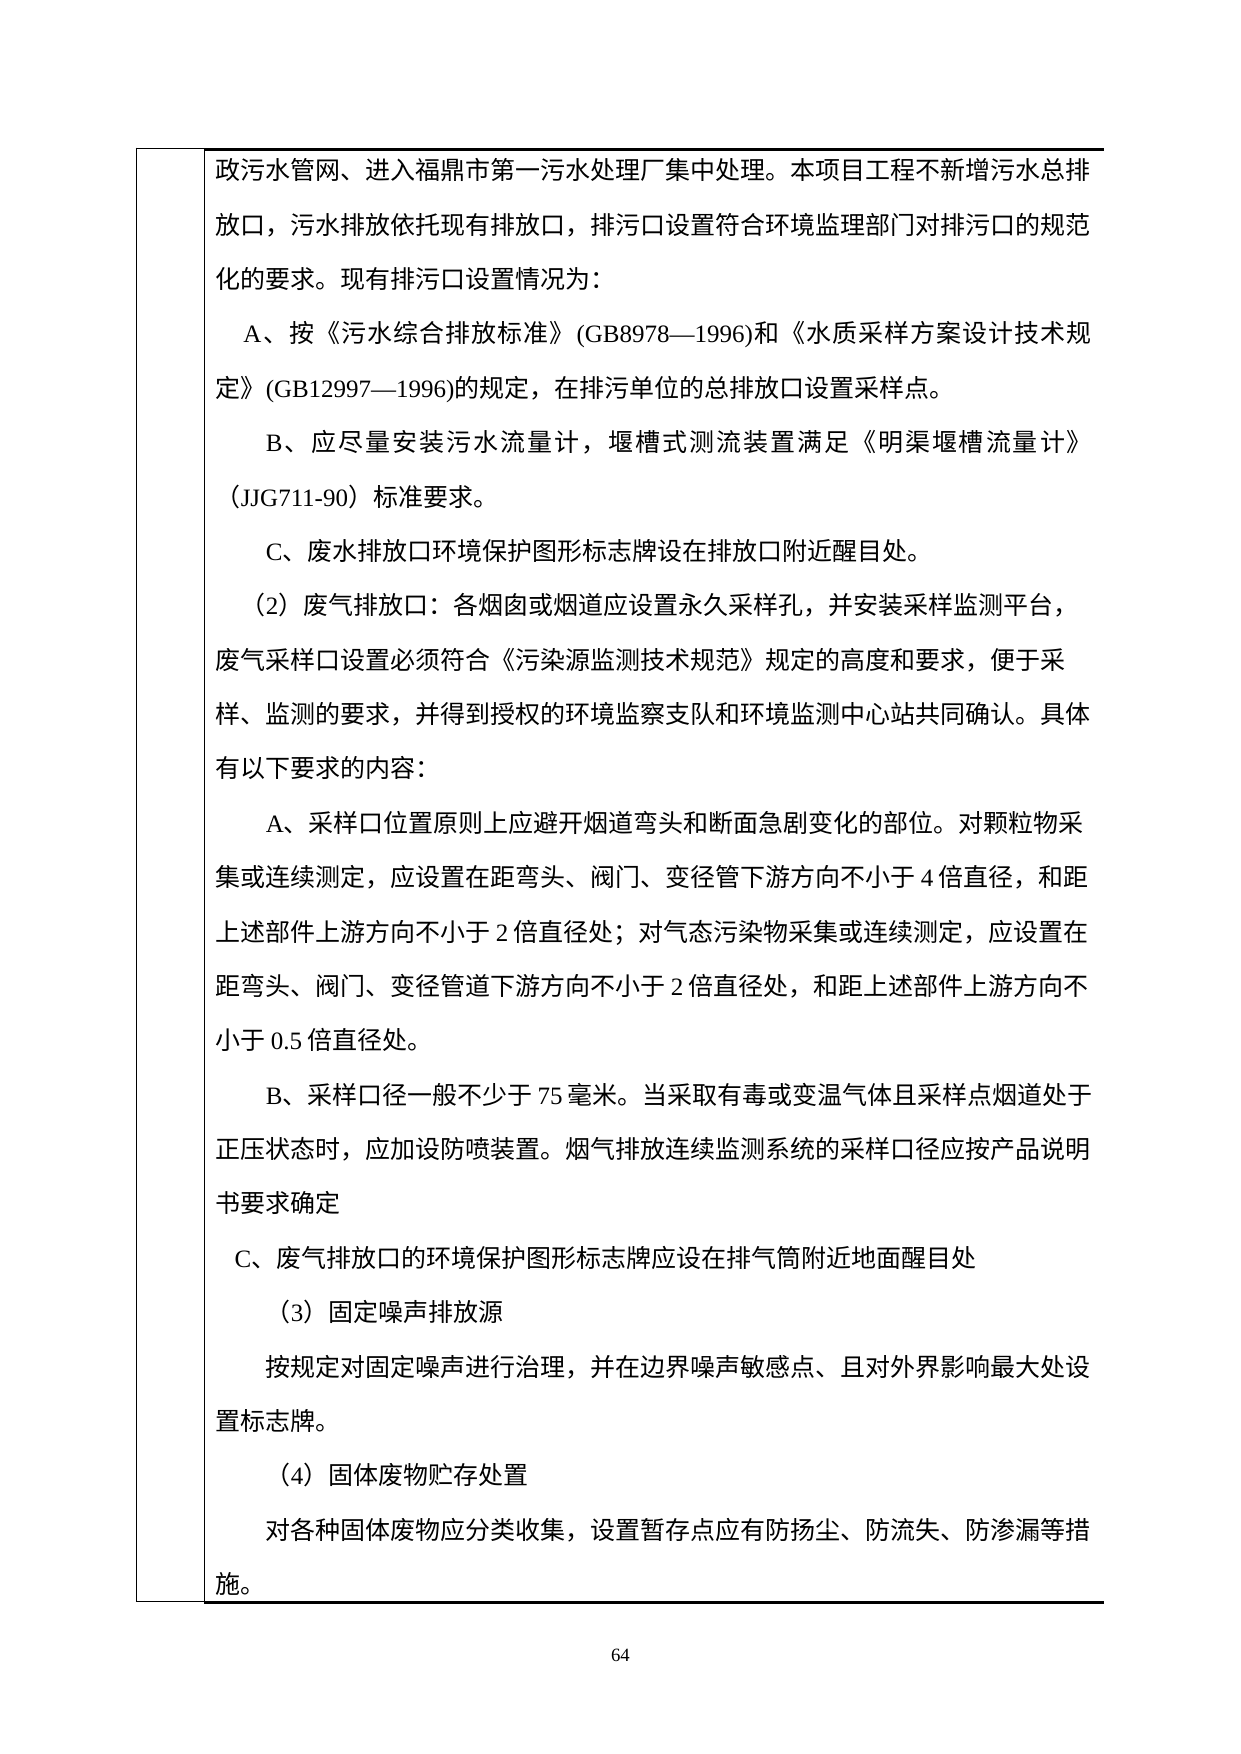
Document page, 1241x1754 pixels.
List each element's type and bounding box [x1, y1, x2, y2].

table_header [205, 151, 1104, 1601]
table_header [137, 149, 204, 1601]
